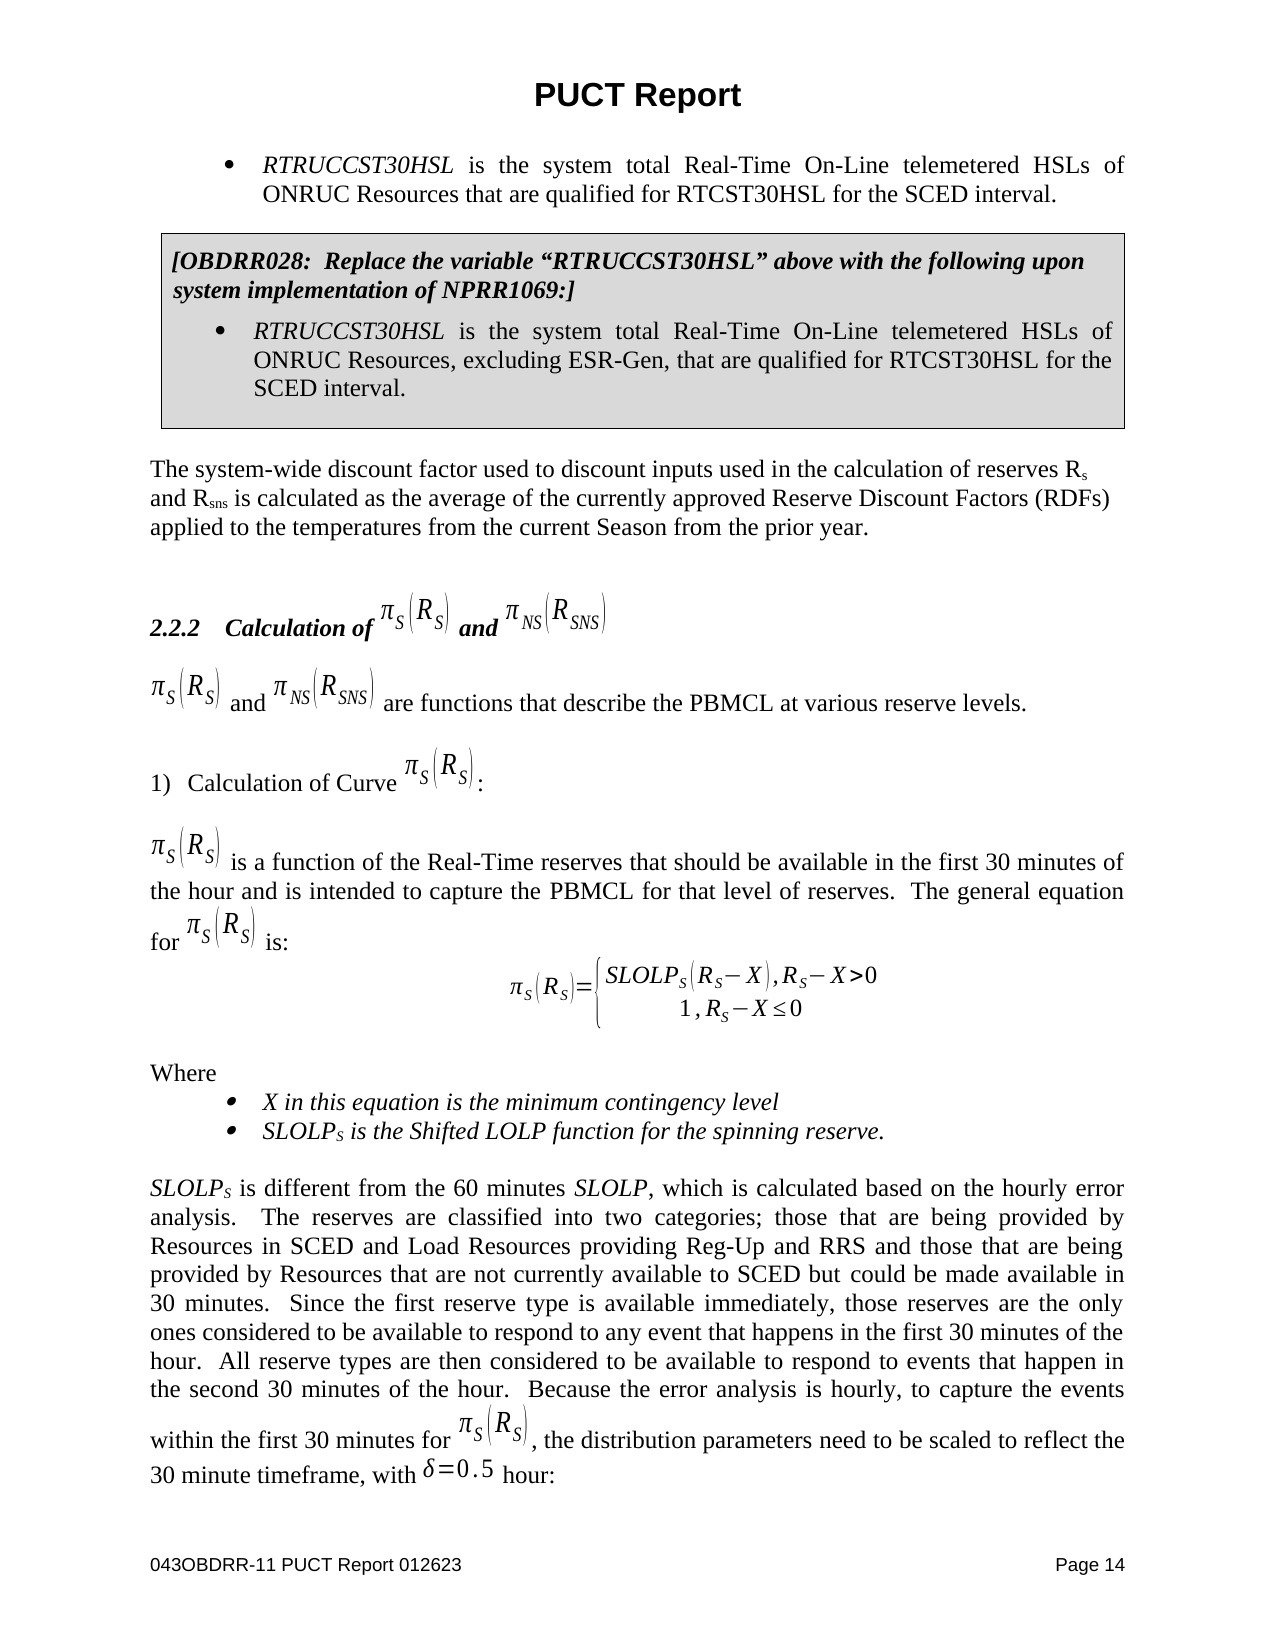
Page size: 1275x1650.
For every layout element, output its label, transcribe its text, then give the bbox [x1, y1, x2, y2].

list X in this equation is the minimum contingency level [225, 1087, 1125, 1116]
text is a function of the Real-Time reserves that should be available in the first 30 minutes of the hour and is intended to capture the PBMCL for that level of reserves. The general equation for is: [150, 825, 1125, 956]
list SLOLPS is the Shifted LOLP function for the spinning reserve. [225, 1116, 1125, 1144]
text SLOLPS is different from the 60 minutes SLOLP, which is calculated based on the hourly error analysis. The reserves are classified into two categories; those that are being provided by Resources in SCED and Load Resources providing Reg-Up and RRS and those that are being provided by Resources that are not currently available to SCED but could be made available in 30 minutes. Since the first reserve type is available immediately, those reserves are the only ones considered to be available to respond to any event that happens in the first 30 minutes of the hour. All reserve types are then considered to be available to respond to events that happen in the second 30 minutes of the hour. Because the error analysis is hourly, to capture the events within the first 30 minutes for , the distribution parameters need to be scaled to reflect the 30 minute timeframe, with hour: [150, 1173, 1125, 1489]
text The system-wide discount factor used to discount inputs used in the calculation of reserves Rs and Rsns is calculated as the average of the currently approved Reserve Discount Factors (RDFs) applied to the temperatures from the current Season from the prior year. [150, 454, 1125, 541]
table_header [OBDRR028: Replace the variable “RTRUCCST30HSL” above with the following upon system implementation of NPRR1069:] RTRUCCST30HSL is the system total Real-Time On-Line telemetered HSLs of ONRUC Resources, excluding ESR-Gen, that are qualified for RTCST30HSL for the SCED interval. [162, 234, 1124, 428]
text Where [150, 1058, 1125, 1087]
list RTRUCCST30HSL is the system total Real-Time On-Line telemetered HSLs of ONRUC Resources that are qualified for RTCST30HSL for the SCED interval. [225, 150, 1125, 207]
subtitle 2.2.2 Calculation of and [150, 591, 1125, 641]
text and are functions that describe the PBMCL at various reserve levels. [150, 666, 1125, 717]
text 1) Calculation of Curve : [150, 746, 1125, 797]
